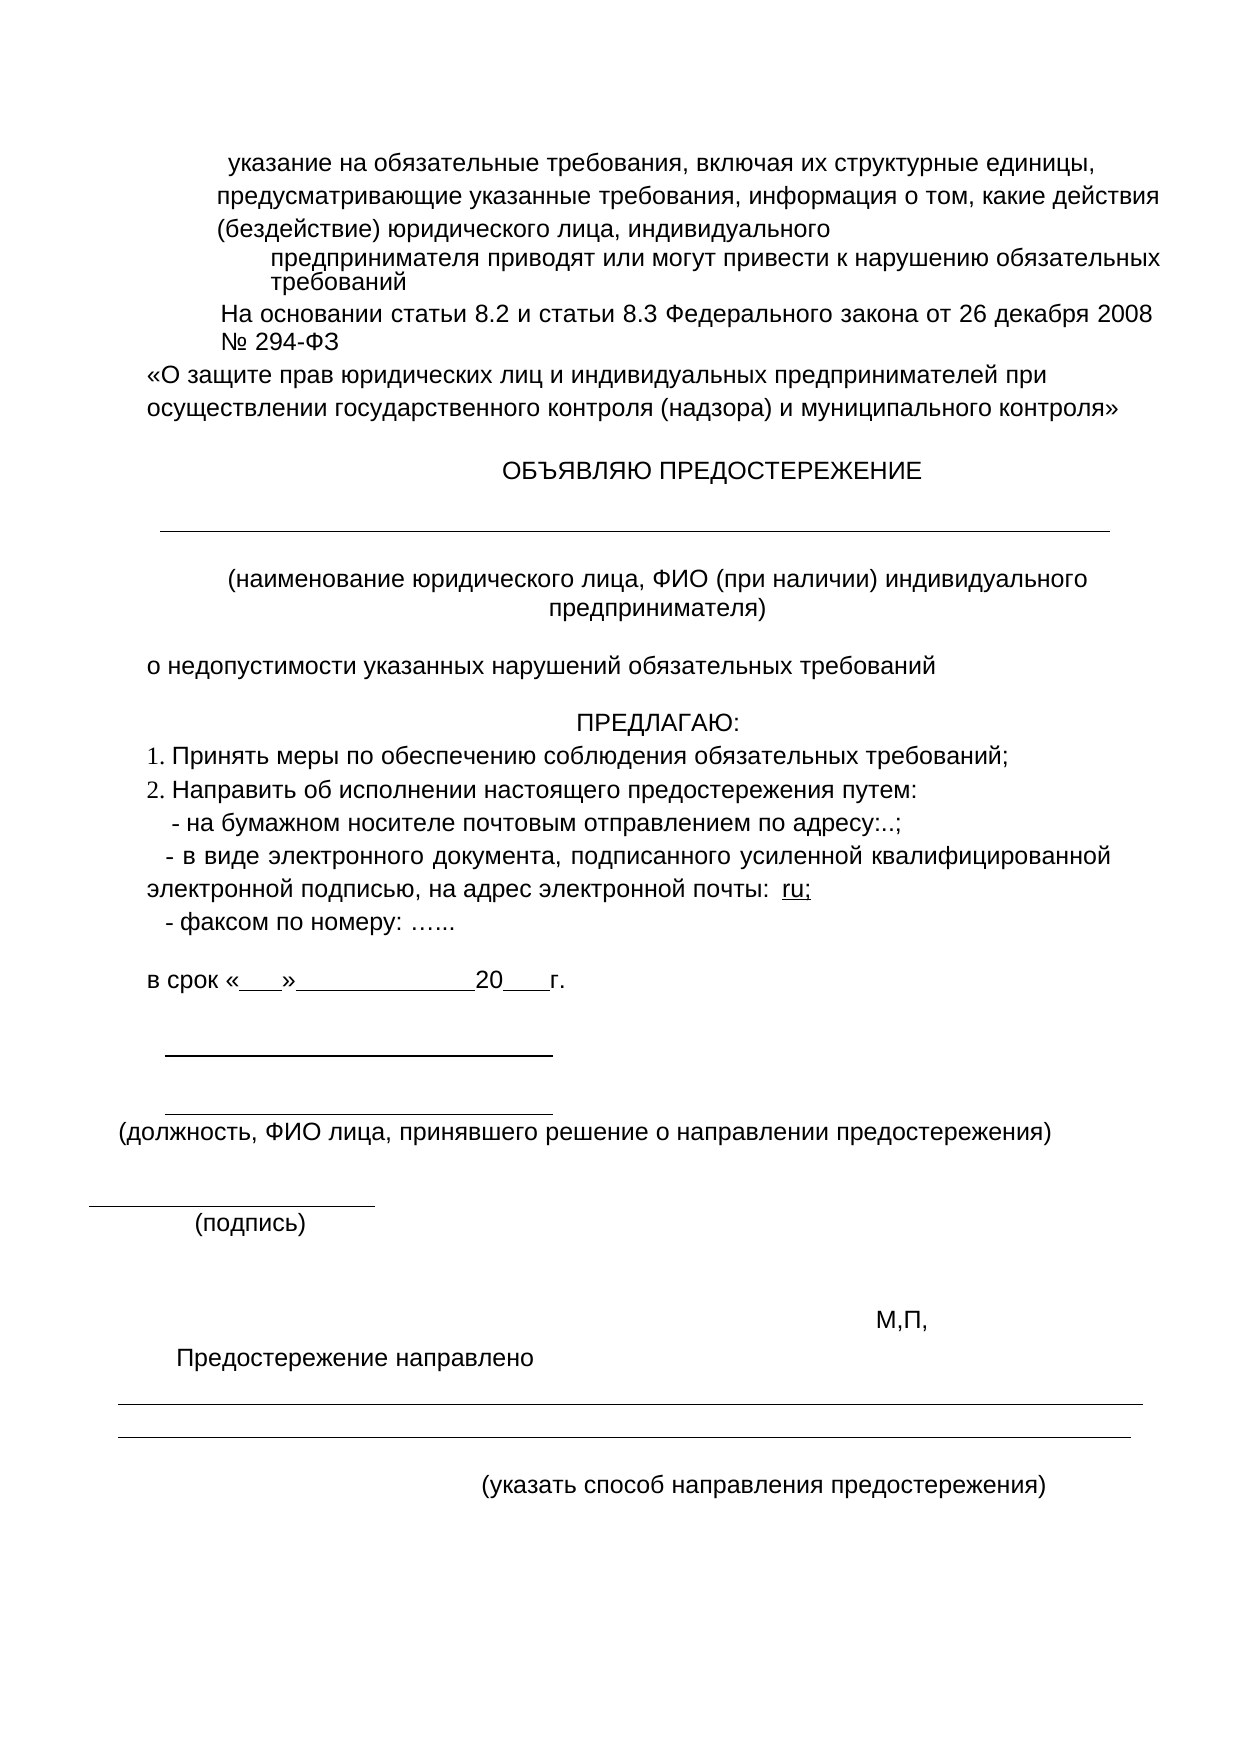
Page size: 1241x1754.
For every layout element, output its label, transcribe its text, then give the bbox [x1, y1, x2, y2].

text (подпись) [194, 1208, 1181, 1237]
text Предостережение направлено [176, 1343, 1181, 1372]
text М,П, [118, 1305, 928, 1334]
text На основании статьи 8.2 и статьи 8.3 Федерального закона от 26 декабря 2008 № 294-ФЗ [220, 299, 1181, 356]
list Принять меры по обеспечению соблюдения обязательных требований; [146, 741, 1181, 770]
list Направить об исполнении настоящего предостережения путем: [146, 774, 1181, 803]
list в виде электронного документа, подписанного усиленной квалифицированной электронной подписью, на адрес электронной почты: ru; [147, 841, 1169, 903]
text «О защите прав юридических лиц и индивидуальных предпринимателей при осуществлении государственного контроля (надзора) и муниципального контроля» [147, 360, 1181, 422]
text (должность, ФИО лица, принявшего решение о направлении предостережения) [118, 1087, 1181, 1146]
text ОБЪЯВЛЯЮ ПРЕДОСТЕРЕЖЕНИЕ [502, 456, 1181, 485]
text o недопустимости указанных нарушений обязательных требований [147, 651, 1181, 679]
list на бумажном носителе почтовым отправлением по адресу:..; [171, 808, 1181, 837]
text (наименование юридического лица, ФИО (при наличии) индивидуального предпринимателя) [187, 564, 1128, 622]
text в срок « » 20 г. [147, 965, 1181, 993]
list факсом по номеру: …... [165, 907, 1181, 936]
text предпринимателя приводят или могут привести к нарушению обязательных требований [270, 247, 1181, 295]
text (указать способ направления предостережения) [481, 1470, 1181, 1499]
text ПРЕДЛАГАЮ: [188, 708, 1128, 737]
text указание на обязательные требования, включая их структурные единицы, предусматривающие указанные требования, информация о том, какие действия (бездействие) юридического лица, индивидуального [217, 148, 1164, 243]
